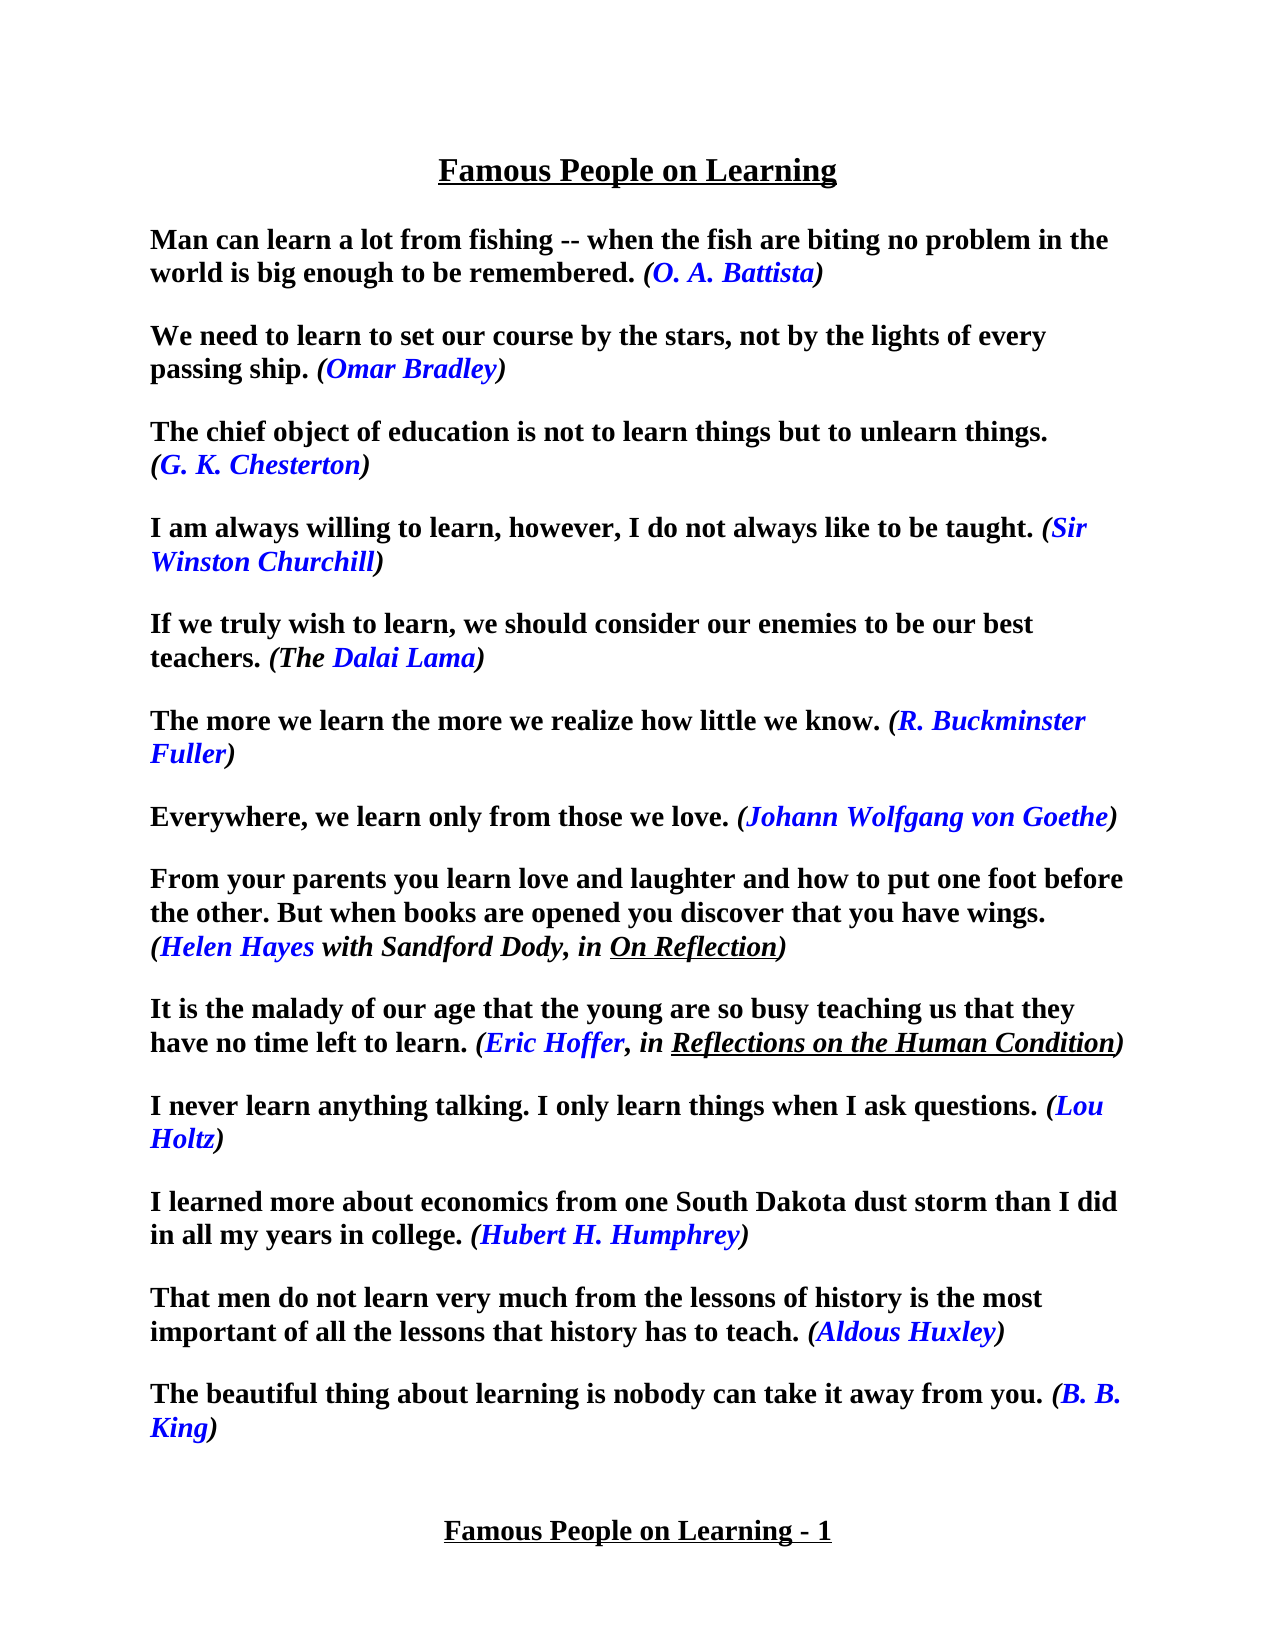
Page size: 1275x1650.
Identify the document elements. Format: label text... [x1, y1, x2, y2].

text I learned more about economics from one South Dakota dust storm than I did in all my years in college. (Hubert H. Humphrey) [150, 1184, 1125, 1251]
text Man can learn a lot from fishing -- when the fish are biting no problem in the world is big enough to be remembered. (O. A. Battista) [150, 222, 1125, 289]
text Famous People on Learning [150, 150, 1125, 188]
text I never learn anything talking. I only learn things when I ask questions. (Lou Holtz) [150, 1088, 1125, 1155]
text It is the malady of our age that the young are so busy teaching us that they have no time left to learn. (Eric Hoffer, in Reflections on the Human Condition) [150, 991, 1125, 1058]
text That men do not learn very much from the lessons of history is the most important of all the lessons that history has to teach. (Aldous Huxley) [150, 1280, 1125, 1347]
text Everywhere, we learn only from those we love. (Johann Wolfgang von Goethe) [150, 799, 1125, 832]
text The beautiful thing about learning is nobody can take it away from you. (B. B. King) [150, 1376, 1125, 1443]
text The more we learn the more we realize how little we know. (R. Buckminster Fuller) [150, 703, 1125, 770]
text We need to learn to set our course by the stars, not by the lights of every passing ship. (Omar Bradley) [150, 318, 1125, 385]
text From your parents you learn love and laughter and how to put one foot before the other. But when books are opened you discover that you have wings. (Helen Hayes with Sandford Dody, in On Reflection) [150, 862, 1125, 962]
text If we truly wish to learn, we should consider our enemies to be our best teachers. (The Dalai Lama) [150, 606, 1125, 673]
text The chief object of education is not to learn things but to unlearn things. (G. K. Chesterton) [150, 414, 1125, 481]
text I am always willing to learn, however, I do not always like to be taught. (Sir Winston Churchill) [150, 510, 1125, 577]
